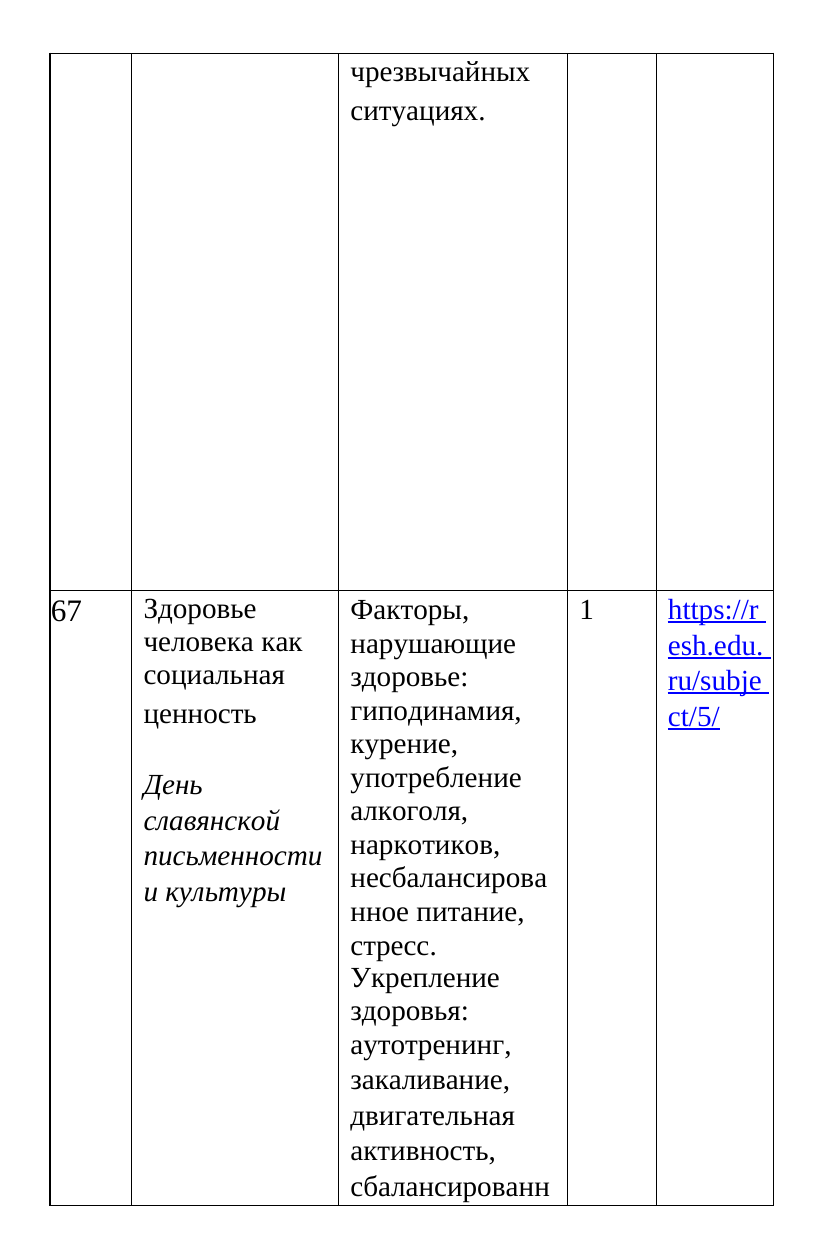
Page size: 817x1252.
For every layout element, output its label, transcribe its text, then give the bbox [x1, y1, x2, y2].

table_cell https://r esh.edu. ru/subje ct/5/ [657, 591, 773, 1204]
table_header чрезвычайных ситуациях. [339, 54, 567, 590]
table_cell Факторы, нарушающие здоровье: гиподинамия, курение, употребление алкоголя, наркотиков, несбалансирова нное питание, стресс. Укрепление здоровья: аутотренинг, закаливание, двигательная активность, сбалансированн [339, 591, 567, 1204]
table_header [657, 54, 773, 590]
table_header [568, 54, 656, 590]
table_cell 67 [51, 591, 131, 1204]
table_cell 1 [568, 591, 656, 1204]
table_cell Здоровье человека как социальная ценность День славянской письменности и культуры [132, 591, 338, 1204]
table_header [132, 54, 338, 590]
table_header [51, 54, 131, 590]
